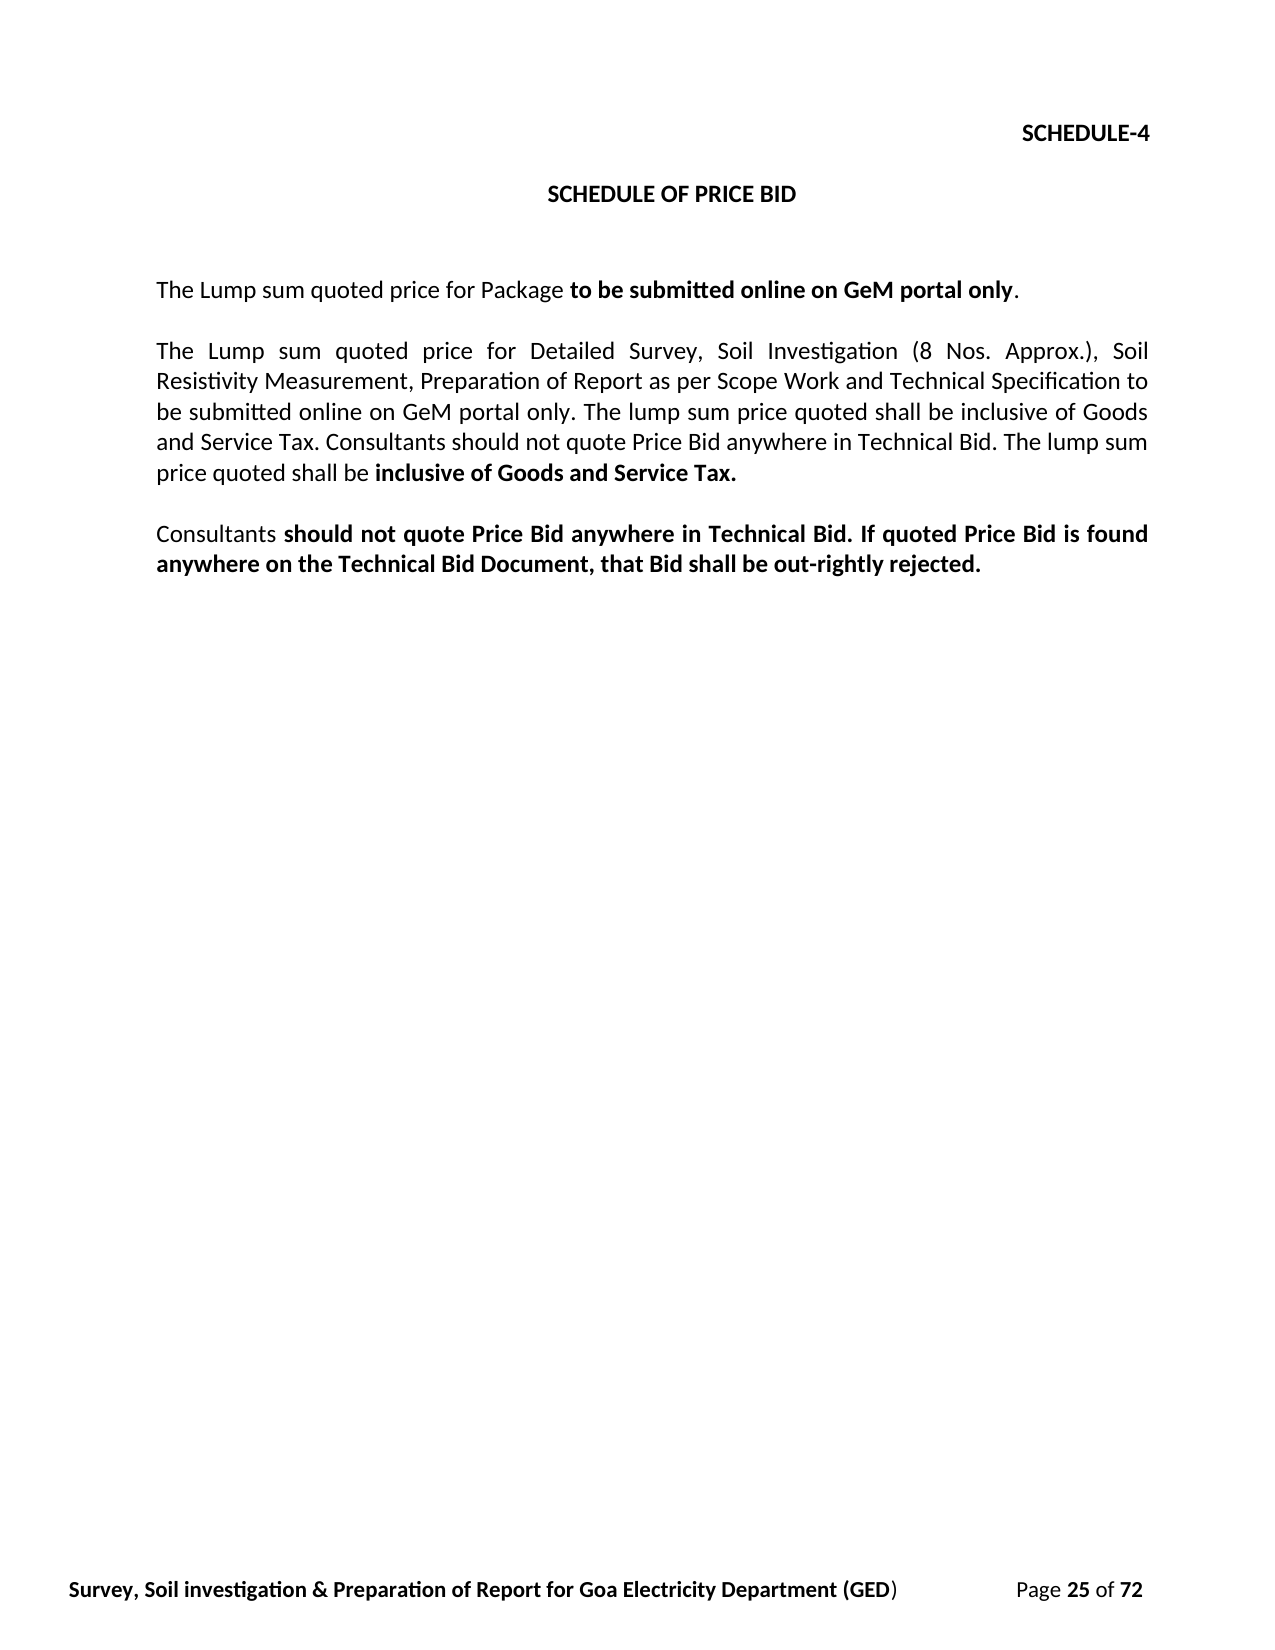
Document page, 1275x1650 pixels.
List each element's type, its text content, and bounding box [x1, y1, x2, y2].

text The Lump sum quoted price for Detailed Survey, Soil Investigation (8 Nos. Approx.), Soil Resistivity Measurement, Preparation of Report as per Scope Work and Technical Specification to be submitted online on GeM portal only. The lump sum price quoted shall be inclusive of Goods and Service Tax. Consultants should not quote Price Bid anywhere in Technical Bid. The lump sum price quoted shall be inclusive of Goods and Service Tax. [156, 335, 1150, 487]
text The Lump sum quoted price for Package to be submitted online on GeM portal only. [156, 274, 1150, 304]
text SCHEDULE-4 [156, 117, 1150, 147]
text Consultants should not quote Price Bid anywhere in Technical Bid. If quoted Price Bid is found anywhere on the Technical Bid Document, that Bid shall be out-rightly rejected. [156, 518, 1150, 579]
subtitle SCHEDULE OF PRICE BID [194, 178, 1150, 208]
